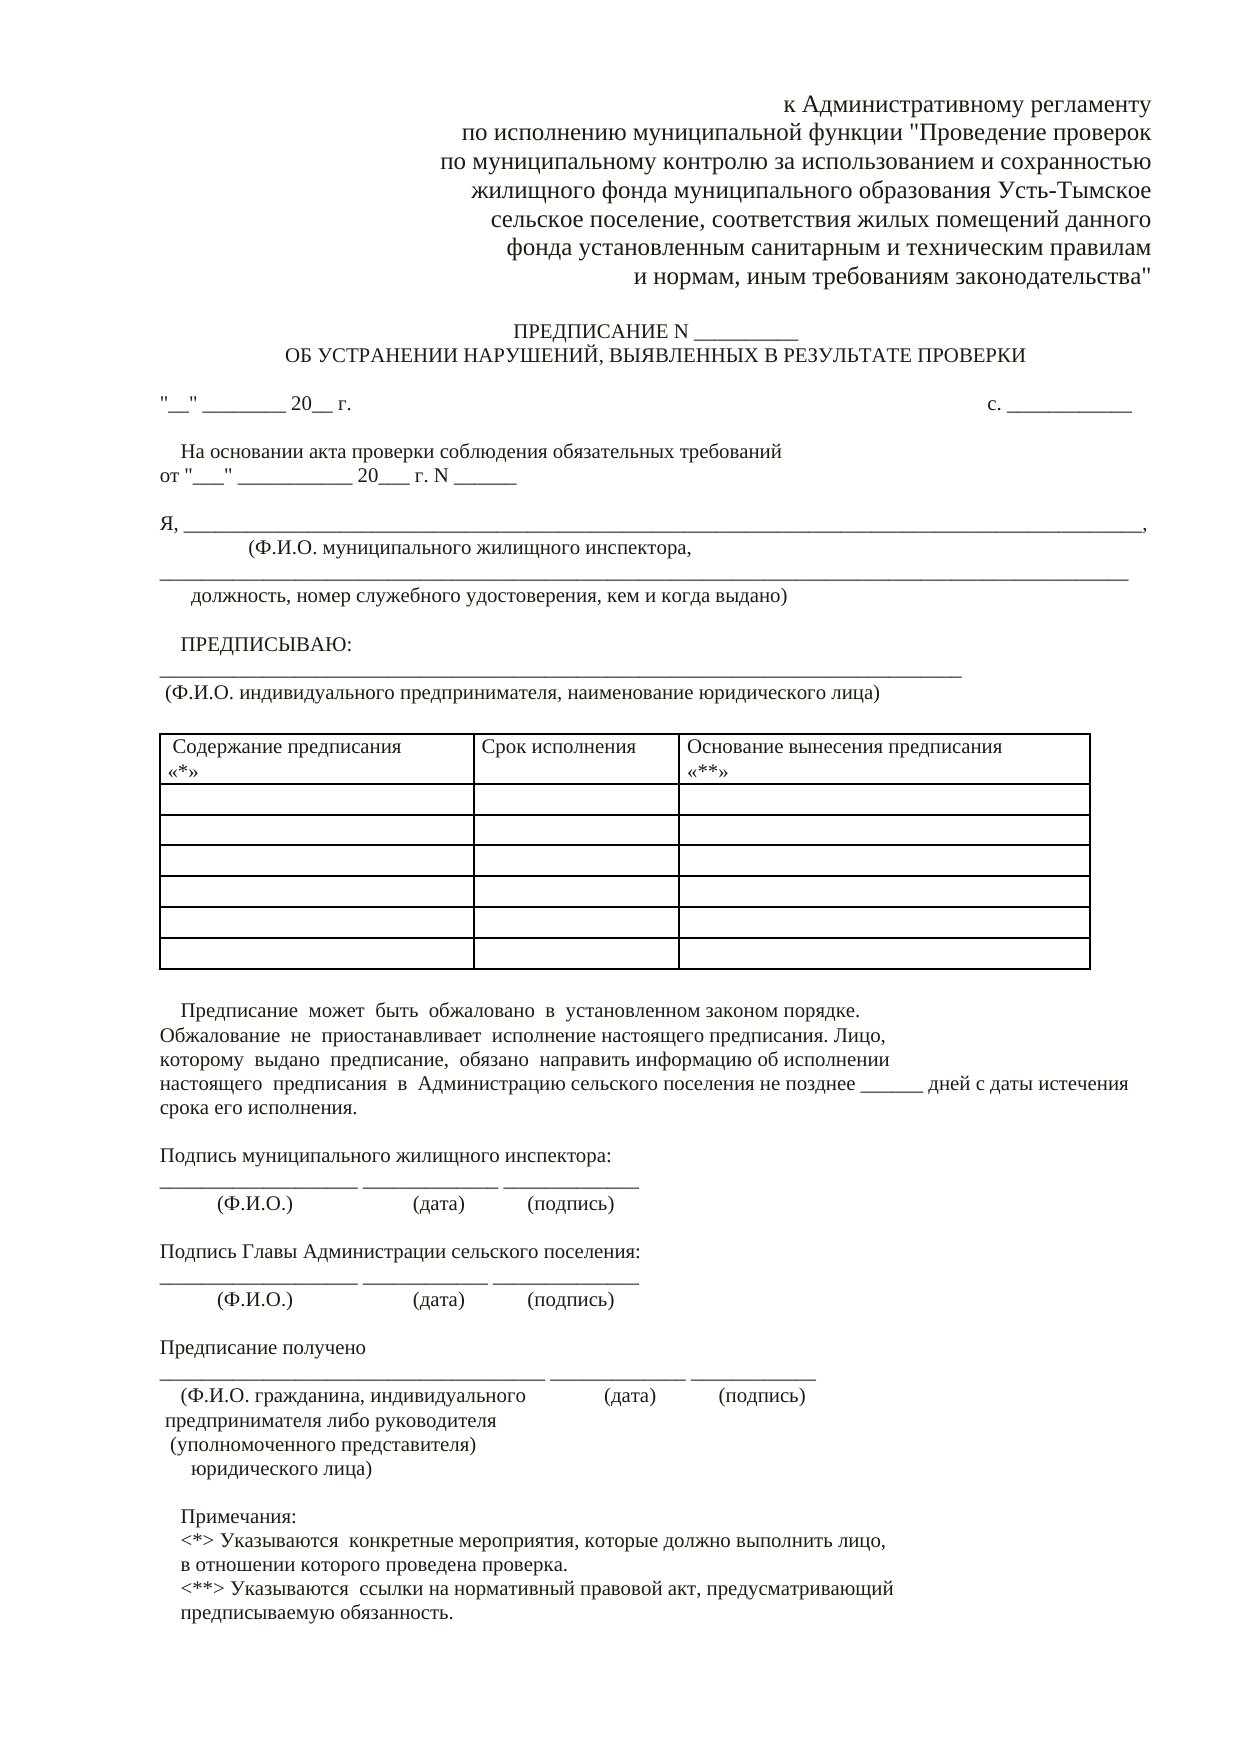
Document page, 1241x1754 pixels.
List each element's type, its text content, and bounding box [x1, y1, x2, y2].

text (Ф.И.О. муниципального жилищного инспектора, [159, 535, 1152, 559]
text "__" ________ 20__ г. с. ____________ [159, 391, 1152, 415]
text должность, номер служебного удостоверения, кем и когда выдано) [159, 583, 1152, 607]
text фонда установленным санитарным и техническим правилам [159, 232, 1152, 261]
text _____________________________________________________________________________ [159, 656, 1152, 679]
text ПРЕДПИСЫВАЮ: [159, 631, 1152, 656]
text Подпись Главы Администрации сельского поселения: [159, 1239, 1152, 1263]
table_cell [161, 877, 473, 906]
table_cell [161, 908, 473, 937]
table_cell [680, 816, 1089, 844]
text (уполномоченного представителя) [159, 1432, 1152, 1456]
text которому выдано предписание, обязано направить информацию об исполнении [159, 1047, 1152, 1071]
text в отношении которого проведена проверка. [159, 1552, 1152, 1576]
text (Ф.И.О. индивидуального предпринимателя, наименование юридического лица) [159, 679, 1152, 704]
text сельское поселение, соответствия жилых помещений данного [159, 204, 1152, 232]
table_cell [475, 908, 678, 937]
text по муниципальному контролю за использованием и сохранностью [159, 146, 1152, 175]
table_header Основание вынесения предписания «**» [680, 735, 1089, 783]
table_header Содержание предписания «*» [161, 735, 473, 783]
text Я, ____________________________________________________________________________________________, [159, 511, 1152, 535]
table_header Срок исполнения [475, 735, 678, 783]
text Примечания: [159, 1504, 1152, 1528]
text юридического лица) [159, 1456, 1152, 1480]
text жилищного фонда муниципального образования Усть-Тымское [159, 175, 1152, 204]
table_cell [475, 877, 678, 906]
text (Ф.И.О. гражданина, индивидуального (дата) (подпись) [159, 1383, 1152, 1407]
text Обжалование не приостанавливает исполнение настоящего предписания. Лицо, [159, 1022, 1152, 1047]
table_cell [680, 785, 1089, 813]
text ПРЕДПИСАНИЕ N __________ [159, 319, 1152, 343]
text ___________________ ____________ ______________ [159, 1263, 1152, 1287]
text по исполнению муниципальной функции "Проведение проверок [159, 117, 1152, 146]
text Предписание может быть обжаловано в установленном законом порядке. [159, 998, 1152, 1022]
text _____________________________________________________________________________________________ [159, 559, 1152, 583]
table_cell [161, 939, 473, 968]
table_cell [475, 939, 678, 968]
table_cell [680, 908, 1089, 937]
text ___________________ _____________ _____________ [159, 1167, 1152, 1191]
text настоящего предписания в Администрацию сельского поселения не позднее ______ дней с даты истечения [159, 1071, 1152, 1095]
text <**> Указываются ссылки на нормативный правовой акт, предусматривающий [159, 1576, 1152, 1600]
table_cell [680, 939, 1089, 968]
table_cell [161, 816, 473, 844]
text предписываемую обязанность. [159, 1600, 1152, 1624]
text ОБ УСТРАНЕНИИ НАРУШЕНИЙ, ВЫЯВЛЕННЫХ В РЕЗУЛЬТАТЕ ПРОВЕРКИ [159, 343, 1152, 367]
table_cell [161, 785, 473, 813]
table_cell [680, 846, 1089, 875]
text _____________________________________ _____________ ____________ [159, 1359, 1152, 1383]
table_cell [475, 816, 678, 844]
text Подпись муниципального жилищного инспектора: [159, 1143, 1152, 1167]
text предпринимателя либо руководителя [159, 1407, 1152, 1432]
text На основании акта проверки соблюдения обязательных требований [159, 439, 1152, 463]
text к Административному регламенту [159, 89, 1152, 117]
text <*> Указываются конкретные мероприятия, которые должно выполнить лицо, [159, 1528, 1152, 1552]
text от "___" ___________ 20___ г. N ______ [159, 463, 1152, 487]
text (Ф.И.О.) (дата) (подпись) [159, 1191, 1152, 1215]
table_cell [475, 846, 678, 875]
table_cell [475, 785, 678, 813]
text Предписание получено [159, 1335, 1152, 1359]
text срока его исполнения. [159, 1095, 1152, 1119]
table_cell [161, 846, 473, 875]
text и нормам, иным требованиям законодательства" [159, 261, 1152, 290]
text (Ф.И.О.) (дата) (подпись) [159, 1287, 1152, 1311]
table_cell [680, 877, 1089, 906]
